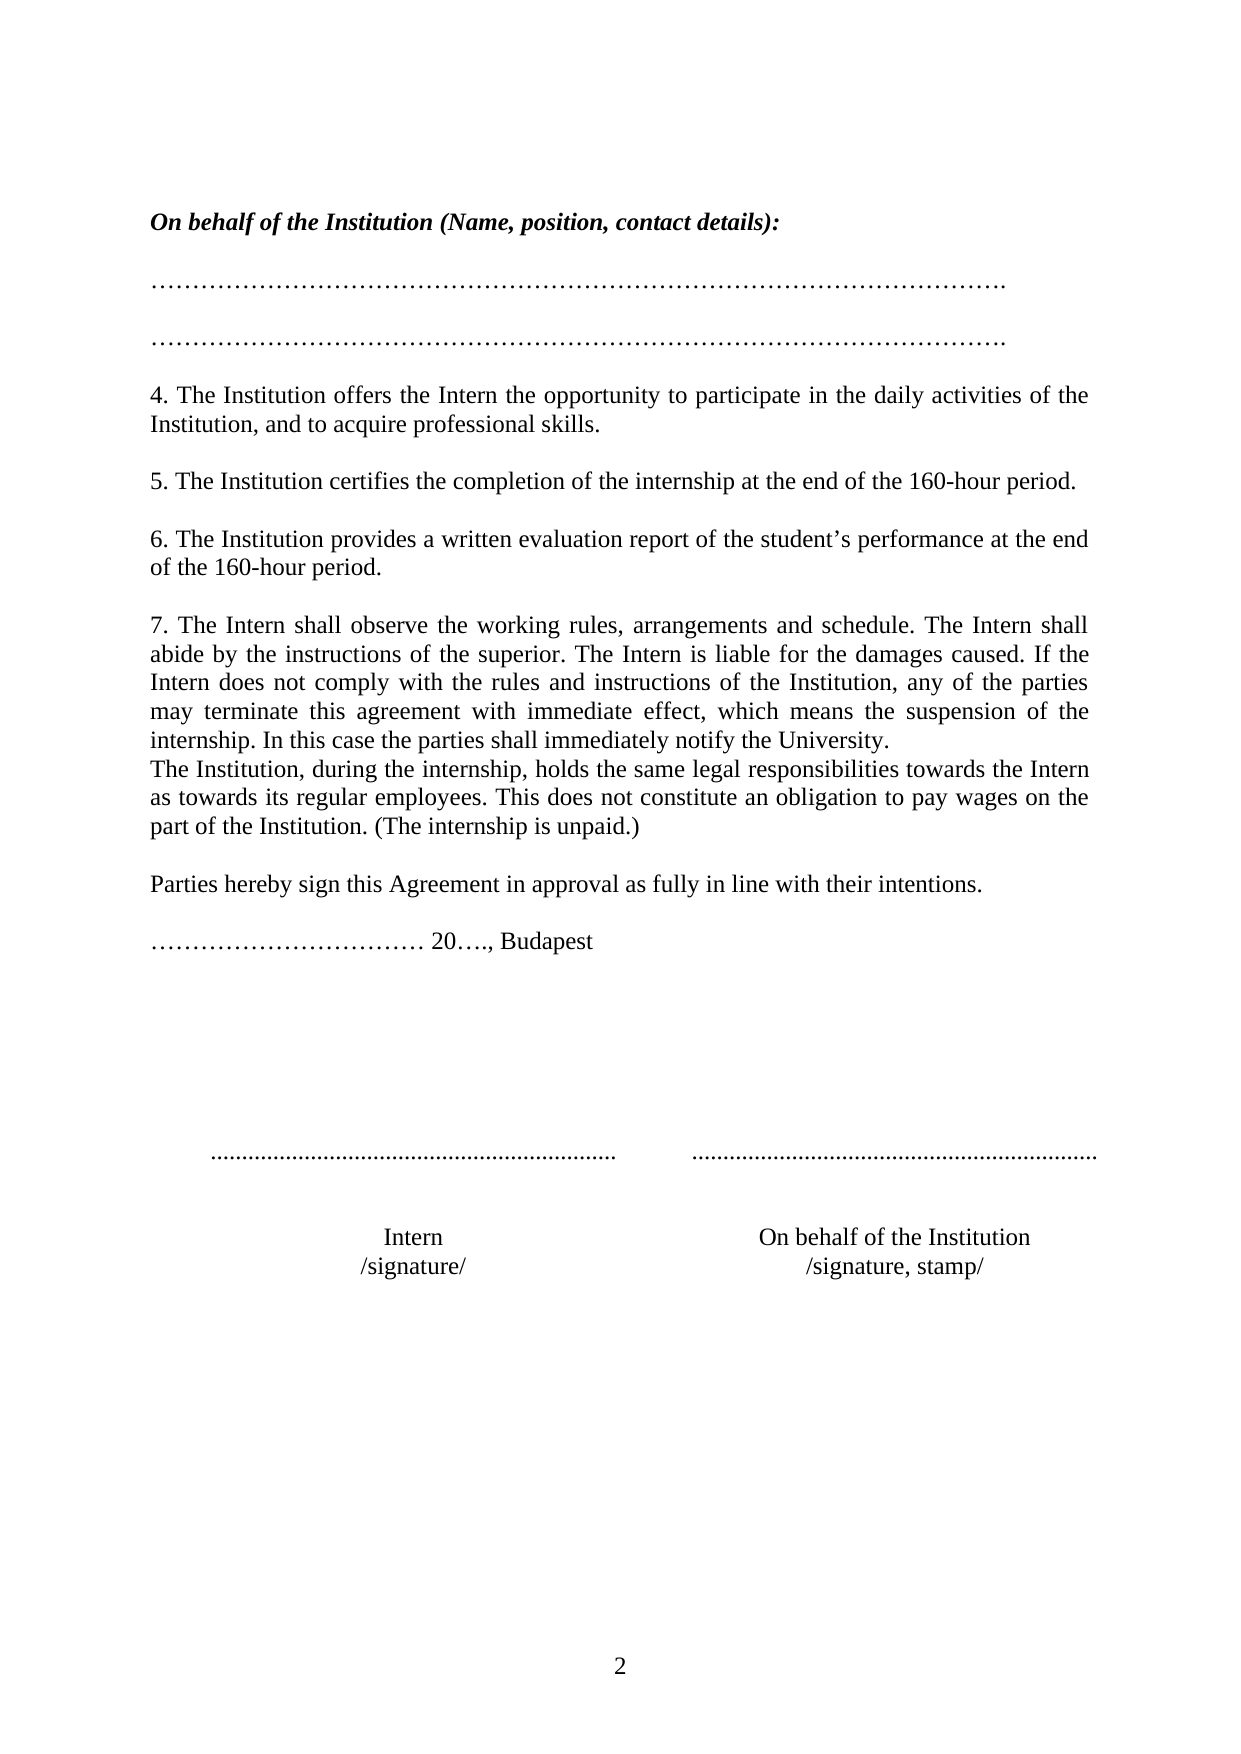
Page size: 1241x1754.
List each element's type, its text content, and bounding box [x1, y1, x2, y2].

text 5. The Institution certifies the completion of the internship at the end of the 160-hour period. [150, 466, 1090, 495]
text 6. The Institution provides a written evaluation report of the student’s performance at the end of the 160-hour period. [150, 524, 1090, 581]
text …………………………………………………………………………………………. [150, 265, 1090, 294]
text 7. The Intern shall observe the working rules, arrangements and schedule. The Intern shall abide by the instructions of the superior. The Intern is liable for the damages caused. If the Intern does not comply with the rules and instructions of the Institution, any of the parties may terminate this agreement with immediate effect, which means the suspension of the internship. In this case the parties shall immediately notify the University. [150, 610, 1090, 754]
table_header ................................................................. Intern /signature/ [173, 1128, 654, 1288]
text On behalf of the Institution (Name, position, contact details): [150, 207, 1090, 236]
text 4. The Institution offers the Intern the opportunity to participate in the daily activities of the Institution, and to acquire professional skills. [150, 380, 1090, 437]
text Parties hereby sign this Agreement in approval as fully in line with their intentions. [150, 869, 1090, 897]
text …………………………………………………………………………………………. [150, 322, 1090, 351]
text The Institution, during the internship, holds the same legal responsibilities towards the Intern as towards its regular employees. This does not constitute an obligation to pay wages on the part of the Institution. (The internship is unpaid.) [150, 754, 1090, 840]
table_header ................................................................. On behalf of the Institution /signature, stamp/ [654, 1128, 1135, 1288]
text …………………………… 20…., Budapest [150, 926, 1090, 955]
